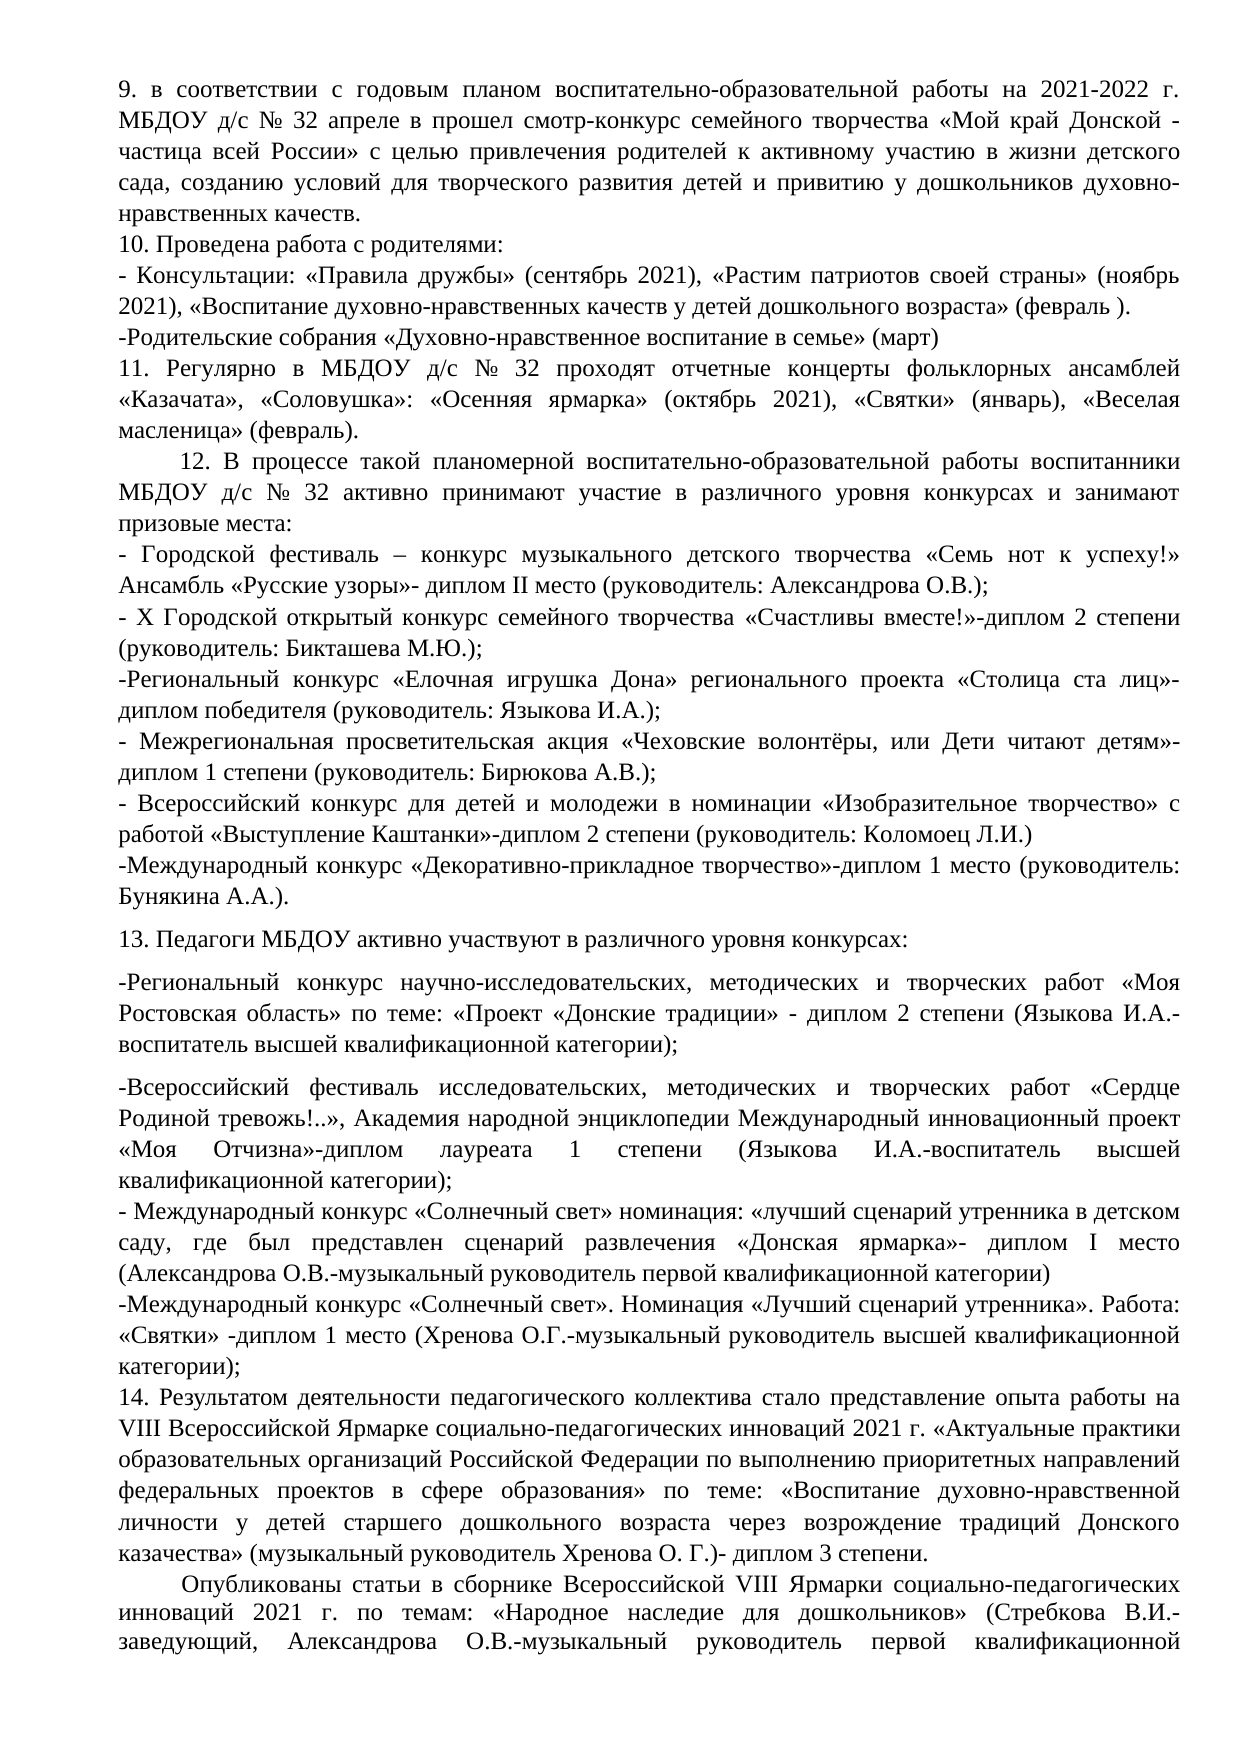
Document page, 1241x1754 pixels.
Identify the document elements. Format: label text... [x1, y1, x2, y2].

text 9. в соответствии с годовым планом воспитательно-образовательной работы на 2021-2022 г. МБДОУ д/с № 32 апреле в прошел смотр-конкурс семейного творчества «Мой край Донской -частица всей России» с целью привлечения родителей к активному участию в жизни детского сада, созданию условий для творческого развития детей и привитию у дошкольников духовно-нравственных качеств. [118, 74, 1181, 227]
text 10. Проведена работа с родителями: [118, 229, 1181, 258]
text 11. Регулярно в МБДОУ д/с № 32 проходят отчетные концерты фольклорных ансамблей «Казачата», «Соловушка»: «Осенняя ярмарка» (октябрь 2021), «Святки» (январь), «Веселая масленица» (февраль). [118, 353, 1181, 444]
text - Всероссийский конкурс для детей и молодежи в номинации «Изобразительное творчество» с работой «Выступление Каштанки»-диплом 2 степени (руководитель: Коломоец Л.И.) [118, 788, 1181, 848]
text -Региональный конкурс «Елочная игрушка Дона» регионального проекта «Столица ста лиц»-диплом победителя (руководитель: Языкова И.А.); [118, 664, 1181, 723]
text - Городской фестиваль – конкурс музыкального детского творчества «Семь нот к успеху!» Ансамбль «Русские узоры»- диплом II место (руководитель: Александрова О.В.); [118, 539, 1181, 599]
text -Региональный конкурс научно-исследовательских, методических и творческих работ «Моя Ростовская область» по теме: «Проект «Донские традиции» - диплом 2 степени (Языкова И.А.-воспитатель высшей квалификационной категории); [118, 967, 1181, 1058]
text 14. Результатом деятельности педагогического коллектива стало представление опыта работы на VIII Всероссийской Ярмарке социально-педагогических инноваций 2021 г. «Актуальные практики образовательных организаций Российской Федерации по выполнению приоритетных направлений федеральных проектов в сфере образования» по теме: «Воспитание духовно-нравственной личности у детей старшего дошкольного возраста через возрождение традиций Донского казачества» (музыкальный руководитель Хренова О. Г.)- диплом 3 степени. [118, 1382, 1181, 1566]
text - Межрегиональная просветительская акция «Чеховские волонтёры, или Дети читают детям»-диплом 1 степени (руководитель: Бирюкова А.В.); [118, 726, 1181, 786]
text - Консультации: «Правила дружбы» (сентябрь 2021), «Растим патриотов своей страны» (ноябрь 2021), «Воспитание духовно-нравственных качеств у детей дошкольного возраста» (февраль ). [118, 260, 1181, 320]
text - Международный конкурс «Солнечный свет» номинация: «лучший сценарий утренника в детском саду, где был представлен сценарий развлечения «Донская ярмарка»- диплом I место (Александрова О.В.-музыкальный руководитель первой квалификационной категории) [118, 1196, 1181, 1287]
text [118, 1569, 1181, 1655]
text -Родительские собрания «Духовно-нравственное воспитание в семье» (март) [118, 322, 1181, 351]
text -Международный конкурс «Солнечный свет». Номинация «Лучший сценарий утренника». Работа: «Святки» -диплом 1 место (Хренова О.Г.-музыкальный руководитель высшей квалификационной категории); [118, 1289, 1181, 1380]
text 12. В процессе такой планомерной воспитательно-образовательной работы воспитанники МБДОУ д/с № 32 активно принимают участие в различного уровня конкурсах и занимают призовые места: [118, 446, 1181, 537]
text -Международный конкурс «Декоративно-прикладное творчество»-диплом 1 место (руководитель: Бунякина А.А.). [118, 850, 1181, 910]
text 13. Педагоги МБДОУ активно участвуют в различного уровня конкурсах: [118, 924, 1181, 953]
text -Всероссийский фестиваль исследовательских, методических и творческих работ «Сердце Родиной тревожь!..», Академия народной энциклопедии Международный инновационный проект «Моя Отчизна»-диплом лауреата 1 степени (Языкова И.А.-воспитатель высшей квалификационной категории); [118, 1072, 1181, 1194]
text - X Городской открытый конкурс семейного творчества «Счастливы вместе!»-диплом 2 степени (руководитель: Бикташева М.Ю.); [118, 602, 1181, 661]
